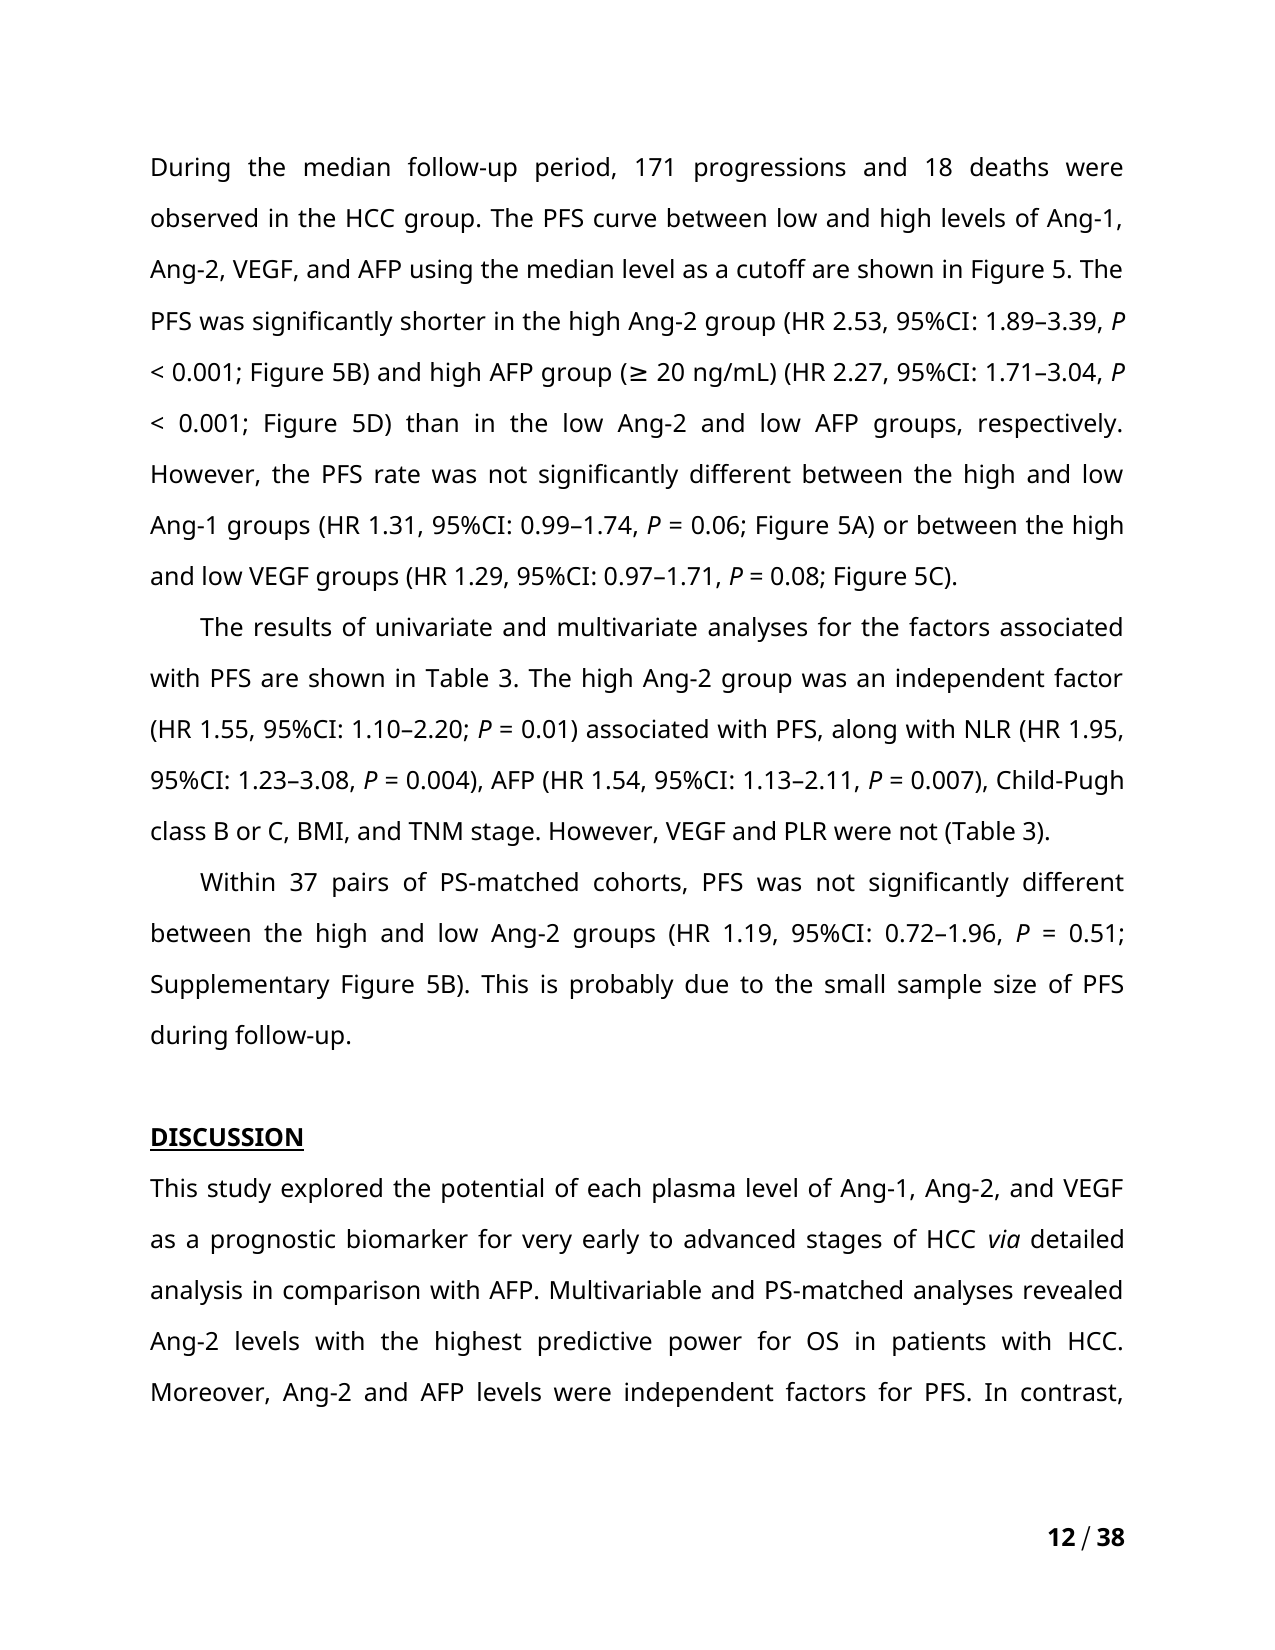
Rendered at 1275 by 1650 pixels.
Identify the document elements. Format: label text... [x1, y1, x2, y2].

text The results of univariate and multivariate analyses for the factors associated with PFS are shown in Table 3. The high Ang-2 group was an independent factor (HR 1.55, 95%CI: 1.10–2.20; P = 0.01) associated with PFS, along with NLR (HR 1.95, 95%CI: 1.23–3.08, P = 0.004), AFP (HR 1.54, 95%CI: 1.13–2.11, P = 0.007), Child-Pugh class B or C, BMI, and TNM stage. However, VEGF and PLR were not (Table 3). [150, 609, 1125, 848]
text DISCUSSION [150, 1120, 1125, 1154]
text During the median follow-up period, 171 progressions and 18 deaths were observed in the HCC group. The PFS curve between low and high levels of Ang-1, Ang-2, VEGF, and AFP using the median level as a cutoff are shown in Figure 5. The PFS was significantly shorter in the high Ang-2 group (HR 2.53, 95%CI: 1.89–3.39, P < 0.001; Figure 5B) and high AFP group (≥ 20 ng/mL) (HR 2.27, 95%CI: 1.71–3.04, P < 0.001; Figure 5D) than in the low Ang-2 and low AFP groups, respectively. However, the PFS rate was not significantly different between the high and low Ang-1 groups (HR 1.31, 95%CI: 0.99–1.74, P = 0.06; Figure 5A) or between the high and low VEGF groups (HR 1.29, 95%CI: 0.97–1.71, P = 0.08; Figure 5C). [150, 150, 1125, 592]
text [150, 1171, 1125, 1409]
text Within 37 pairs of PS-matched cohorts, PFS was not significantly different between the high and low Ang-2 groups (HR 1.19, 95%CI: 0.72–1.96, P = 0.51; Supplementary Figure 5B). This is probably due to the small sample size of PFS during follow-up. [150, 864, 1125, 1052]
